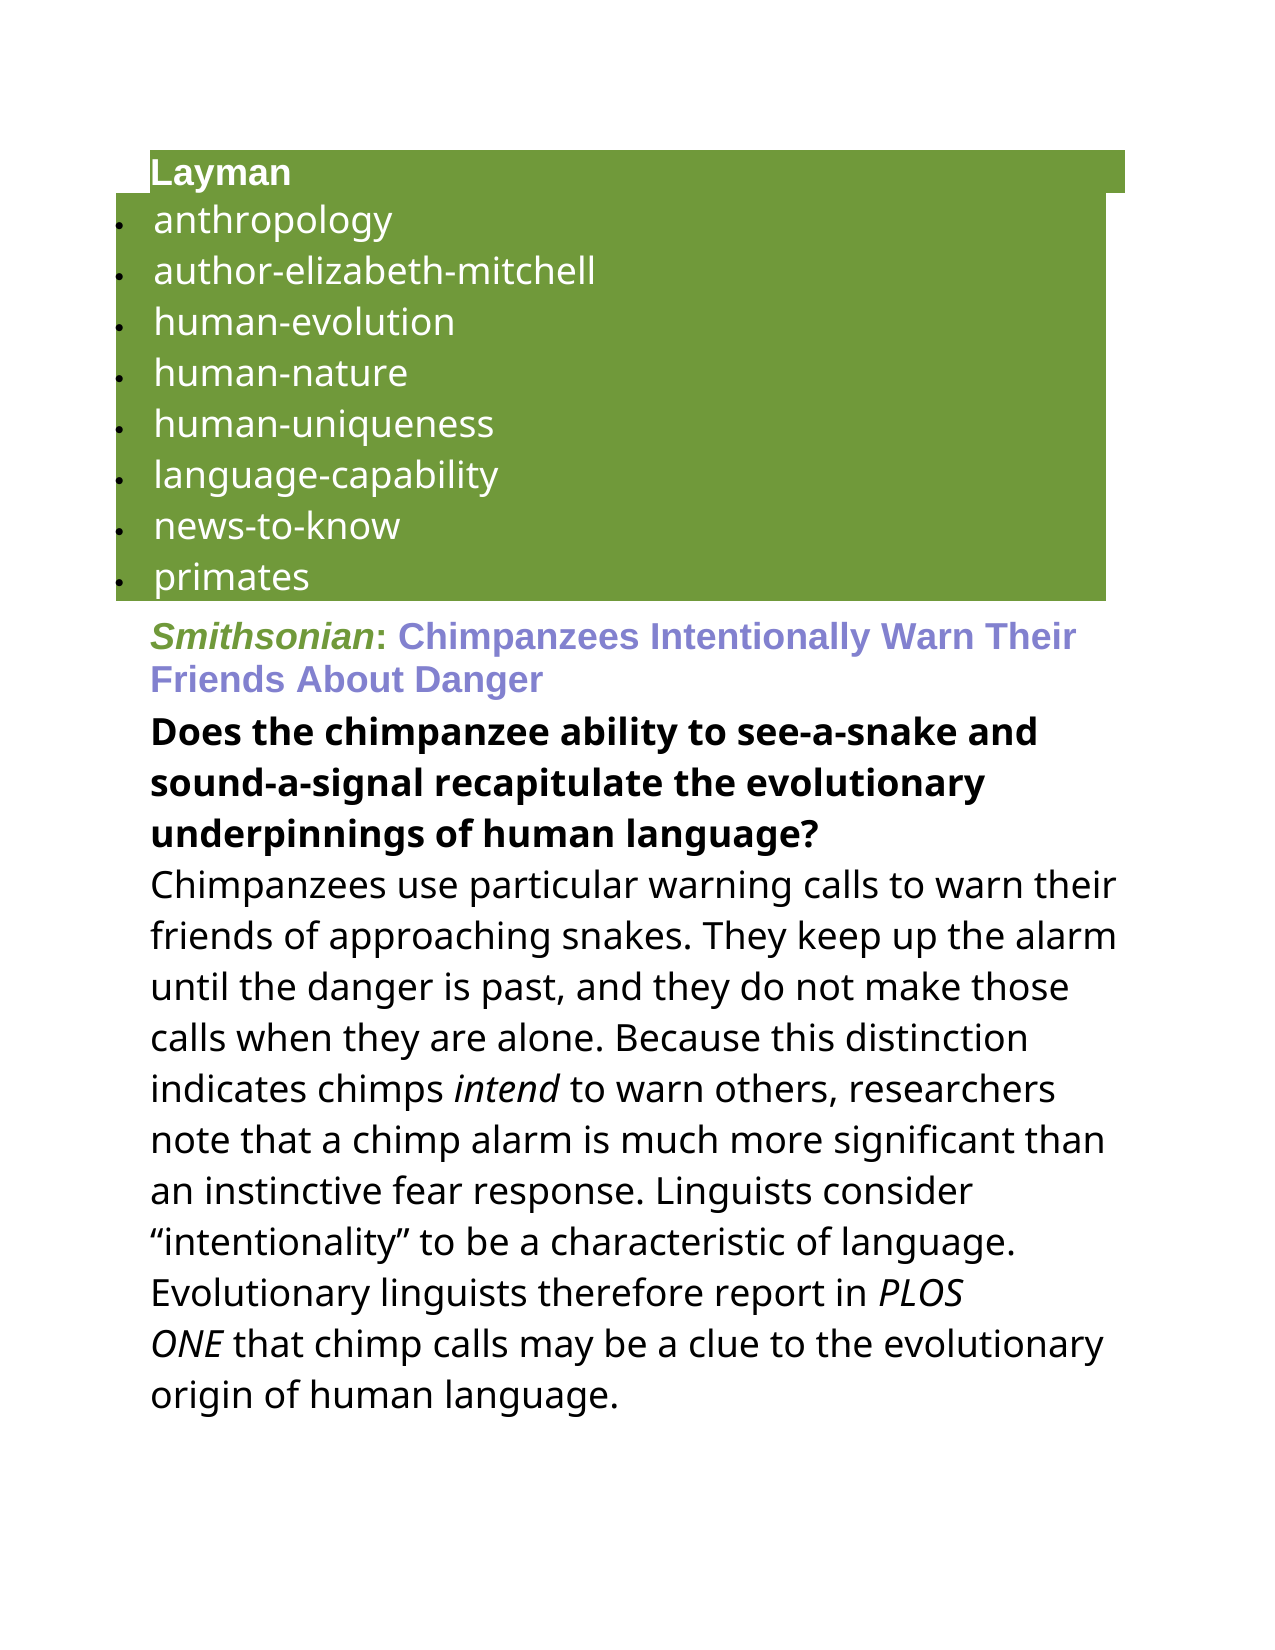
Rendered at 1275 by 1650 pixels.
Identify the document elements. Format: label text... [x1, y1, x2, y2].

list human-uniqueness [116, 397, 1106, 448]
list language-capability [116, 448, 1106, 499]
list human-nature [116, 346, 1106, 397]
text Chimpanzees use particular warning calls to warn their friends of approaching snakes. They keep up the alarm until the danger is past, and they do not make those calls when they are alone. Because this distinction indicates chimps intend to warn others, researchers note that a chimp alarm is much more significant than an instinctive fear response. Linguists consider “intentionality” to be a characteristic of language. Evolutionary linguists therefore report in PLOS ONE that chimp calls may be a clue to the evolutionary origin of human language. [150, 858, 1125, 1420]
list human-evolution [116, 295, 1106, 346]
text Layman [150, 150, 1125, 193]
text Smithsonian: Chimpanzees Intentionally Warn Their Friends About Danger [150, 614, 1125, 700]
list primates [116, 550, 1106, 601]
list author-elizabeth-mitchell [116, 244, 1106, 295]
text Does the chimpanzee ability to see-a-snake and sound-a-signal recapitulate the evolutionary underpinnings of human language? [150, 705, 1125, 858]
list anthropology [116, 193, 1106, 244]
list news-to-know [116, 499, 1106, 550]
